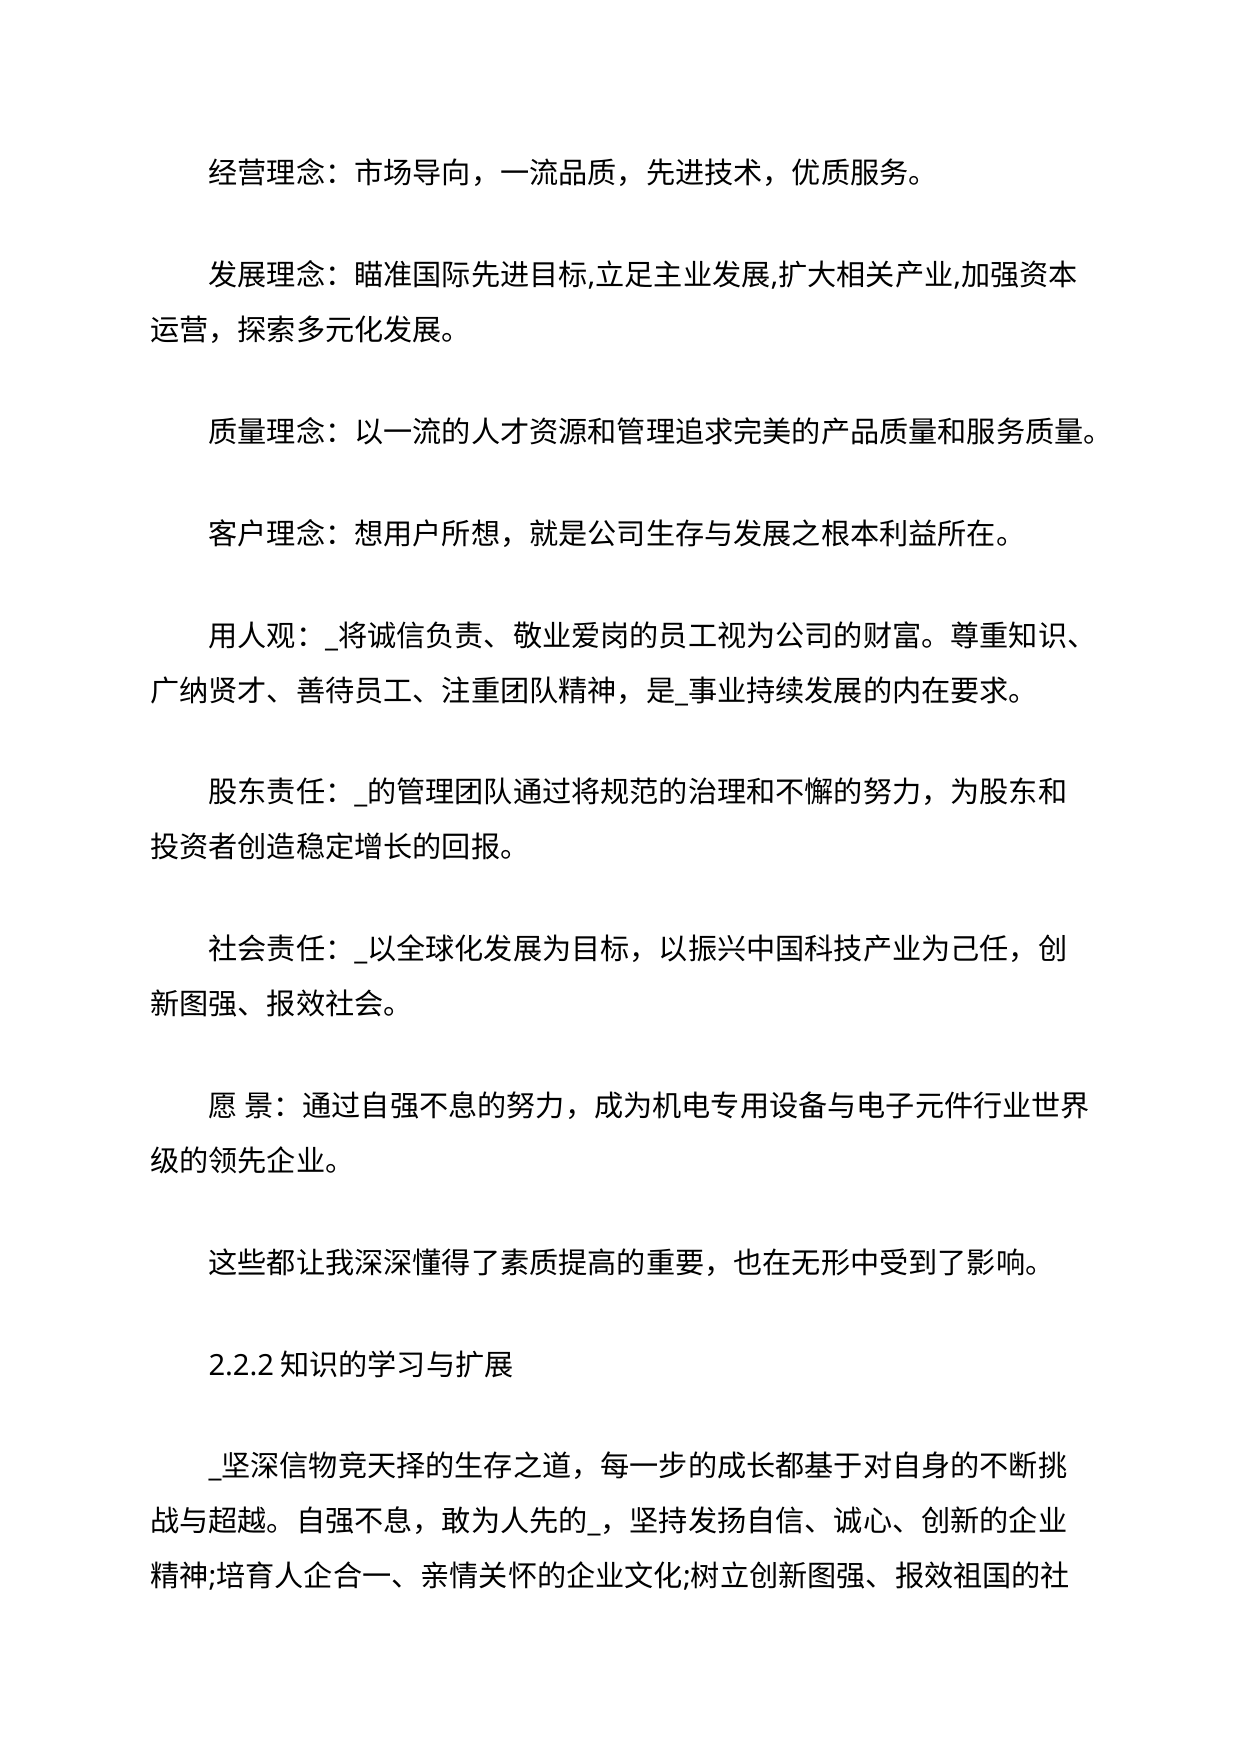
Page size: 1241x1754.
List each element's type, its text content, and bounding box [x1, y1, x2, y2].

text 质量理念：以一流的人才资源和管理追求完美的产品质量和服务质量。 [150, 408, 1090, 451]
text 客户理念：想用户所想，就是公司生存与发展之根本利益所在。 [150, 510, 1090, 553]
text 愿 景：通过自强不息的努力，成为机电专用设备与电子元件行业世界级的领先企业。 [150, 1083, 1090, 1180]
text 这些都让我深深懂得了素质提高的重要，也在无形中受到了影响。 [150, 1239, 1090, 1282]
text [150, 1443, 1090, 1595]
text 用人观：_将诚信负责、敬业爱岗的员工视为公司的财富。尊重知识、广纳贤才、善待员工、注重团队精神，是_事业持续发展的内在要求。 [150, 612, 1090, 709]
text 发展理念：瞄准国际先进目标,立足主业发展,扩大相关产业,加强资本运营，探索多元化发展。 [150, 252, 1090, 349]
text 股东责任：_的管理团队通过将规范的治理和不懈的努力，为股东和投资者创造稳定增长的回报。 [150, 769, 1090, 866]
text 经营理念：市场导向，一流品质，先进技术，优质服务。 [150, 150, 1090, 192]
text 社会责任：_以全球化发展为目标，以振兴中国科技产业为己任，创新图强、报效社会。 [150, 926, 1090, 1023]
text 2.2.2知识的学习与扩展 [150, 1341, 1090, 1383]
